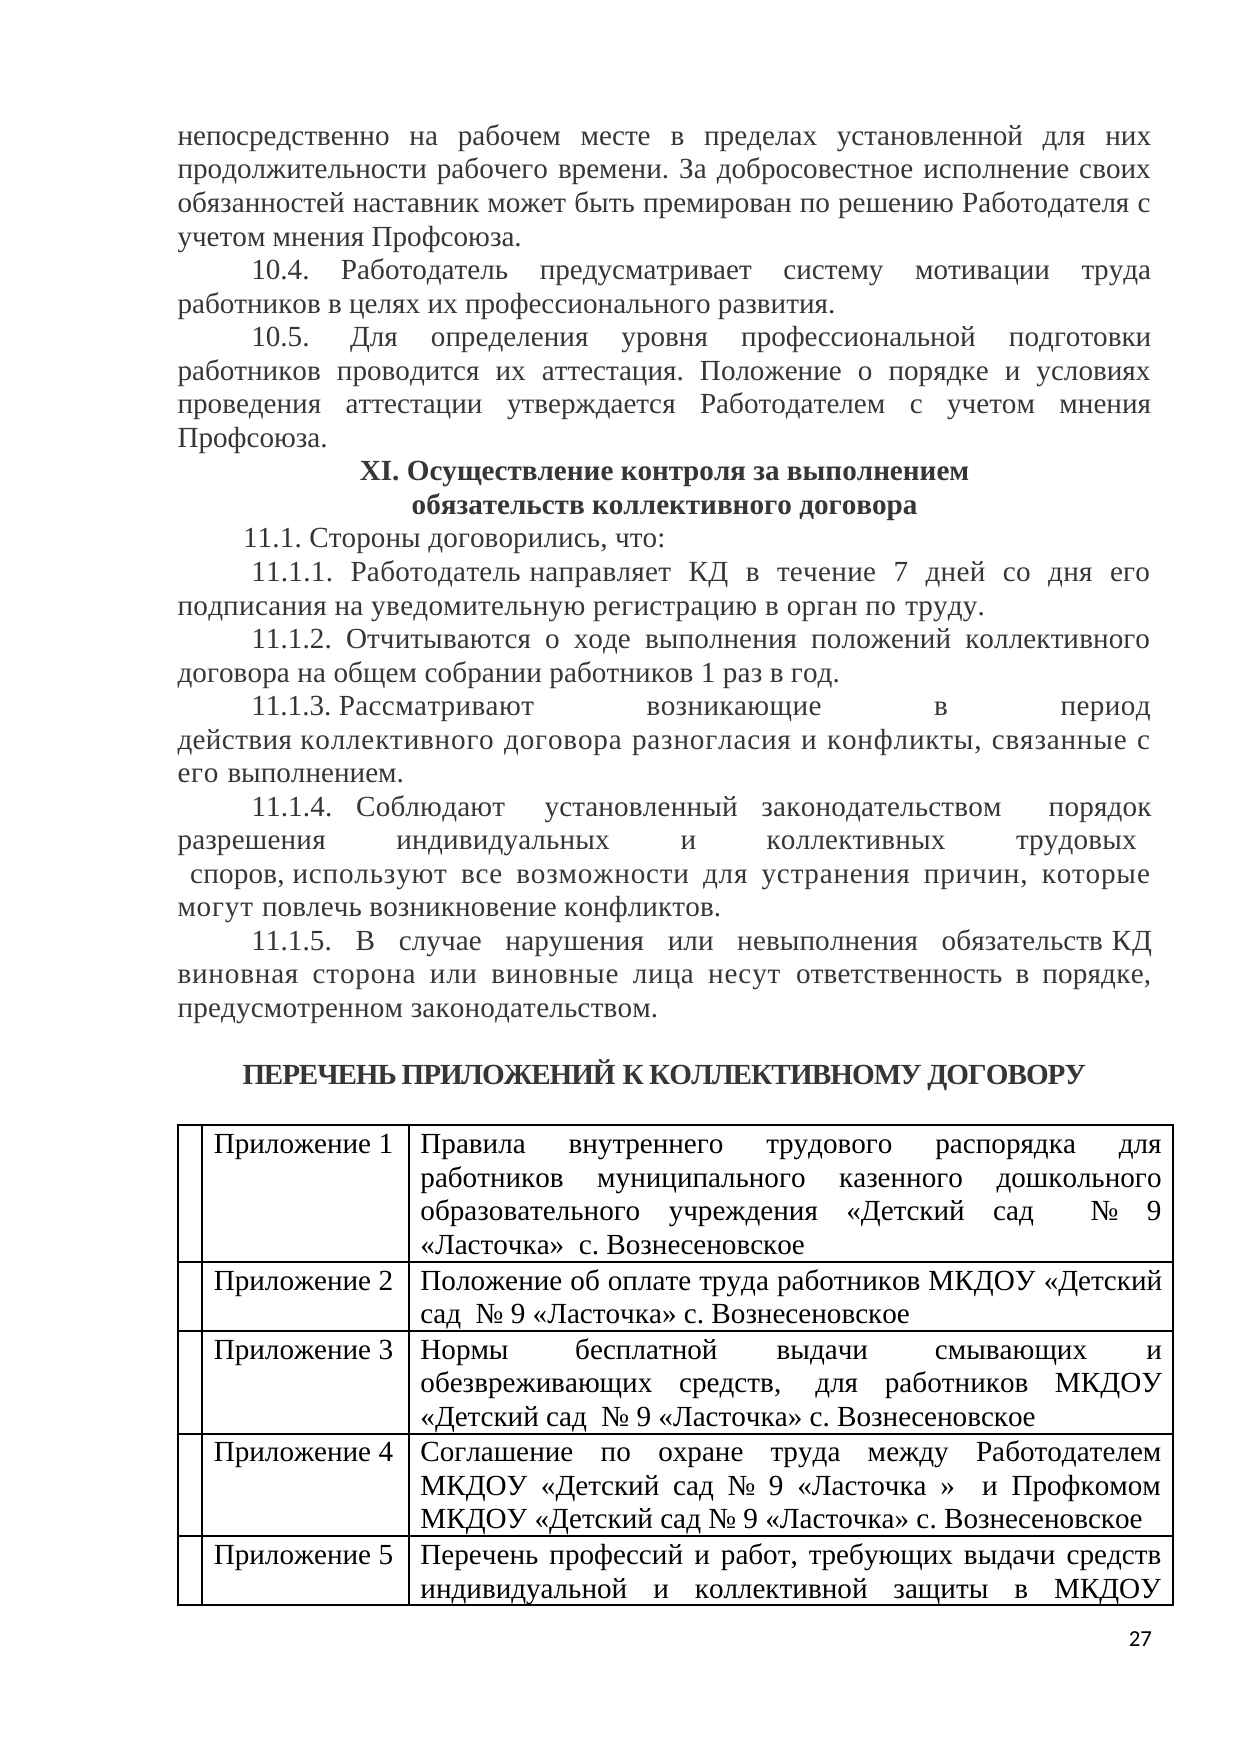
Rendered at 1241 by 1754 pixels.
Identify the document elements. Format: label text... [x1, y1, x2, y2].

text 11.1.4. Соблюдают установленный законодательством порядок разрешения индивидуальных и коллективных трудовых споров, используют все возможности для устранения причин, которые могут повлечь возникновение конфликтов. [177, 789, 1152, 923]
table_cell Приложение 5 [203, 1537, 408, 1604]
table_header Приложение 1 [203, 1126, 408, 1261]
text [177, 118, 1152, 252]
text XI. Осуществление контроля за выполнением [177, 453, 1152, 487]
text 10.4. Работодатель предусматривает систему мотивации труда работников в целях их профессионального развития. [177, 252, 1152, 319]
table_cell [179, 1435, 201, 1535]
table_cell Приложение 4 [203, 1435, 408, 1535]
table_cell [179, 1537, 201, 1604]
table_cell Положение об оплате труда работников МКДОУ «Детский сад № 9 «Ласточка» с. Вознесеновское [410, 1263, 1172, 1330]
text 11.1. Стороны договорились, что: [177, 521, 1152, 554]
text 11.1.1. Работодатель направляет КД в течение 7 дней со дня его подписания на уведомительную регистрацию в орган по труду. [177, 554, 1152, 621]
text 11.1.5. В случае нарушения или невыполнения обязательств КД виновная сторона или виновные лица несут ответственность в порядке, предусмотренном законодательством. [177, 923, 1152, 1024]
table_header Правила внутреннего трудового распорядка для работников муниципального казенного дошкольного образовательного учреждения «Детский сад № 9 «Ласточка» с. Вознесеновское [410, 1126, 1172, 1261]
table_header [179, 1126, 201, 1261]
table_cell [179, 1263, 201, 1330]
text ПЕРЕЧЕНЬ ПРИЛОЖЕНИЙ К КОЛЛЕКТИВНОМУ ДОГОВОРУ [177, 1057, 1152, 1091]
text 10.5. Для определения уровня профессиональной подготовки работников проводится их аттестация. Положение о порядке и условиях проведения аттестации утверждается Работодателем с учетом мнения Профсоюза. [177, 319, 1152, 453]
table_cell Нормы бесплатной выдачи смывающих и обезвреживающих средств, для работников МКДОУ «Детский сад № 9 «Ласточка» с. Вознесеновское [410, 1332, 1172, 1432]
table_cell Приложение 2 [203, 1263, 408, 1330]
table_cell Соглашение по охране труда между Работодателем МКДОУ «Детский сад № 9 «Ласточка » и Профкомом МКДОУ «Детский сад № 9 «Ласточка» с. Вознесеновское [410, 1435, 1172, 1535]
table_cell Приложение 3 [203, 1332, 408, 1432]
text обязательств коллективного договора [177, 487, 1152, 521]
table_cell [179, 1332, 201, 1432]
text 11.1.2. Отчитываются о ходе выполнения положений коллективного договора на общем собрании работников 1 раз в год. [177, 621, 1152, 688]
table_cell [410, 1537, 1172, 1604]
text 11.1.3. Рассматривают возникающие в период действия коллективного договора разногласия и конфликты, связанные с его выполнением. [177, 688, 1152, 789]
